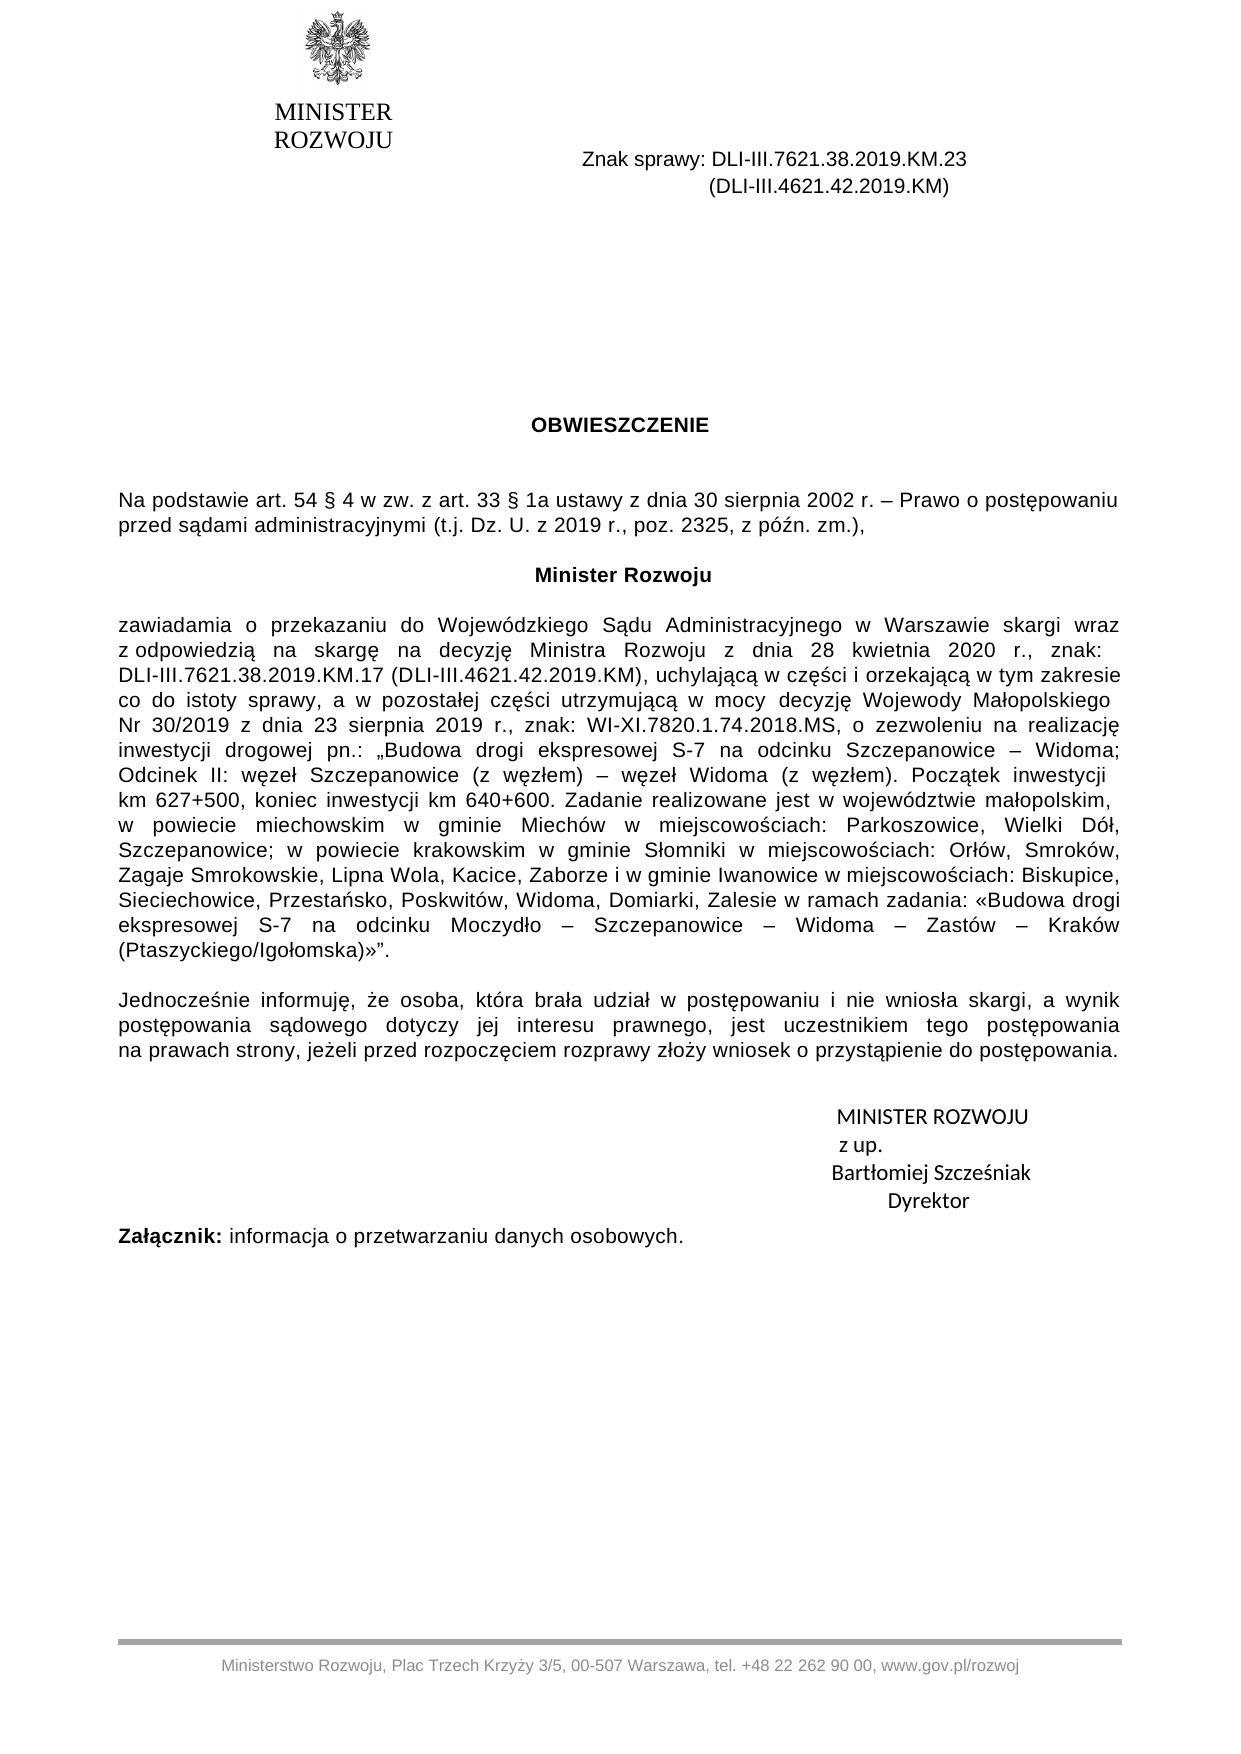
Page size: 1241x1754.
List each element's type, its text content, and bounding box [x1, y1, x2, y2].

picture [288, 7, 378, 97]
text Na podstawie art. 54 § 4 w zw. z art. 33 § 1a ustawy z dnia 30 sierpnia 2002 r. – Prawo o postępowaniu przed sądami administracyjnymi (t.j. Dz. U. z 2019 r., poz. 2325, z późn. zm.), [118, 488, 1122, 538]
text OBWIESZCZENIE [118, 413, 1122, 438]
text Załącznik: informacja o przetwarzaniu danych osobowych. [118, 1224, 1122, 1248]
text Minister Rozwoju [118, 563, 1122, 588]
text Znak sprawy: DLI-III.7621.38.2019.KM.23 [582, 145, 1004, 172]
text (DLI-III.4621.42.2019.KM) [709, 172, 1004, 199]
text Jednocześnie informuję, że osoba, która brała udział w postępowaniu i nie wniosła skargi, a wynik postępowania sądowego dotyczy jej interesu prawnego, jest uczestnikiem tego postępowania na prawach strony, jeżeli przed rozpoczęciem rozprawy złoży wniosek o przystąpienie do postępowania. [118, 988, 1122, 1063]
text zawiadamia o przekazaniu do Wojewódzkiego Sądu Administracyjnego w Warszawie skargi wraz z odpowiedzią na skargę na decyzję Ministra Rozwoju z dnia 28 kwietnia 2020 r., znak: DLI-III.7621.38.2019.KM.17 (DLI-III.4621.42.2019.KM), uchylającą w części i orzekającą w tym zakresie co do istoty sprawy, a w pozostałej części utrzymującą w mocy decyzję Wojewody Małopolskiego Nr 30/2019 z dnia 23 sierpnia 2019 r., znak: WI-XI.7820.1.74.2018.MS, o zezwoleniu na realizację inwestycji drogowej pn.: „Budowa drogi ekspresowej S-7 na odcinku Szczepanowice – Widoma; Odcinek II: węzeł Szczepanowice (z węzłem) – węzeł Widoma (z węzłem). Początek inwestycji km 627+500, koniec inwestycji km 640+600. Zadanie realizowane jest w województwie małopolskim, w powiecie miechowskim w gminie Miechów w miejscowościach: Parkoszowice, Wielki Dół, Szczepanowice; w powiecie krakowskim w gminie Słomniki w miejscowościach: Orłów, Smroków, Zagaje Smrokowskie, Lipna Wola, Kacice, Zaborze i w gminie Iwanowice w miejscowościach: Biskupice, Sieciechowice, Przestańsko, Poskwitów, Widoma, Domiarki, Zalesie w ramach zadania: «Budowa drogi ekspresowej S-7 na odcinku Moczydło – Szczepanowice – Widoma – Zastów – Kraków (Ptaszyckiego/Igołomska)»”. [118, 613, 1122, 963]
